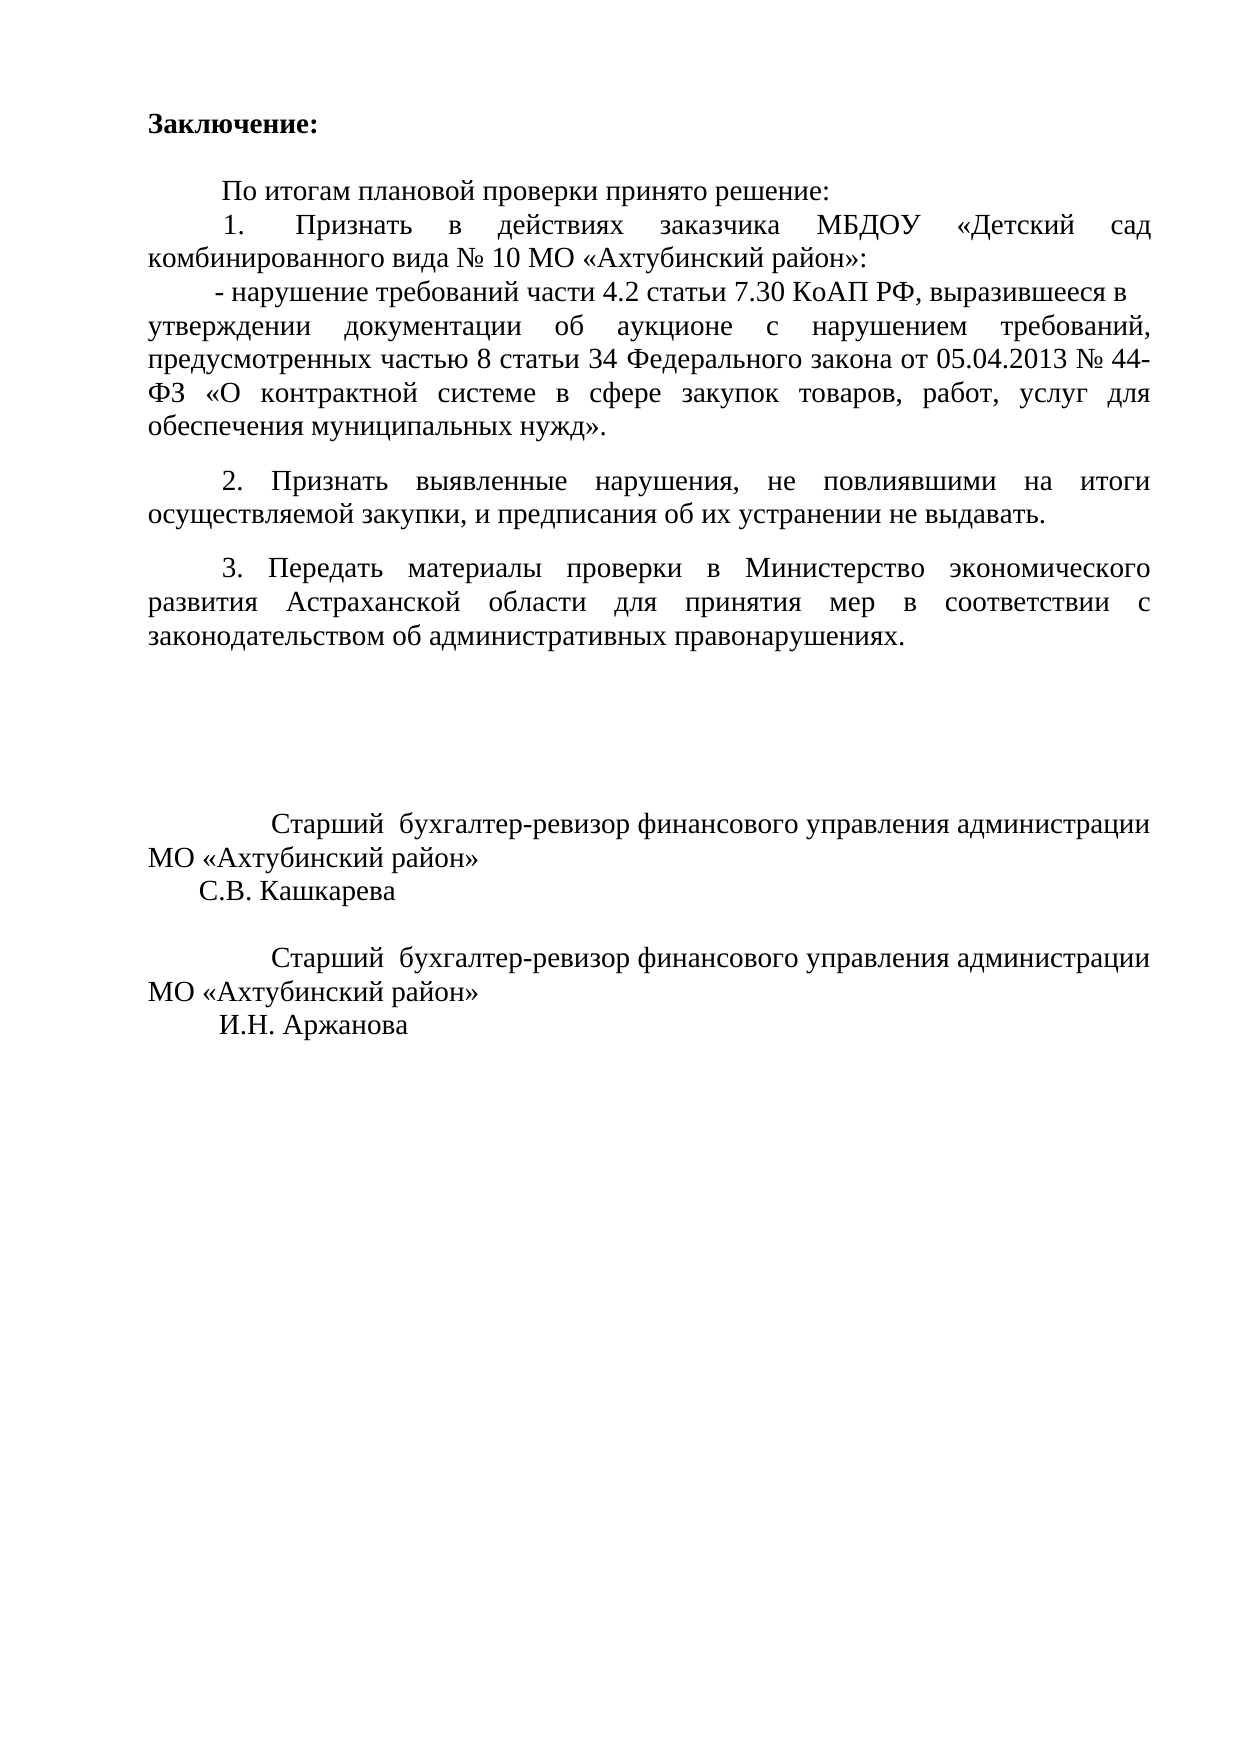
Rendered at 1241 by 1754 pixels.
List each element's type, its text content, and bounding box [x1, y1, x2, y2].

text Заключение: [148, 106, 1152, 140]
list Признать в действиях заказчика МБДОУ «Детский сад комбинированного вида № 10 МО «Ахтубинский район»: [148, 207, 1152, 274]
text 2. Признать выявленные нарушения, не повлиявшими на итоги осуществляемой закупки, и предписания об их устранении не выдавать. [148, 463, 1152, 530]
text 3. Передать материалы проверки в Министерство экономического развития Астраханской области для принятия мер в соответствии с законодательством об административных правонарушениях. [148, 551, 1152, 651]
text И.Н. Аржанова [148, 1007, 1152, 1041]
text - нарушение требований части 4.2 статьи 7.30 КоАП РФ, выразившееся в [148, 274, 1152, 308]
text С.В. Кашкарева [148, 873, 1152, 907]
text По итогам плановой проверки принято решение: [148, 173, 1152, 207]
text утверждении документации об аукционе с нарушением требований, предусмотренных частью 8 статьи 34 Федерального закона от 05.04.2013 № 44-ФЗ «О контрактной системе в сфере закупок товаров, работ, услуг для обеспечения муниципальных нужд». [148, 308, 1152, 442]
text Старший бухгалтер-ревизор финансового управления администрации МО «Ахтубинский район» [148, 806, 1152, 873]
text Старший бухгалтер-ревизор финансового управления администрации МО «Ахтубинский район» [148, 940, 1152, 1007]
